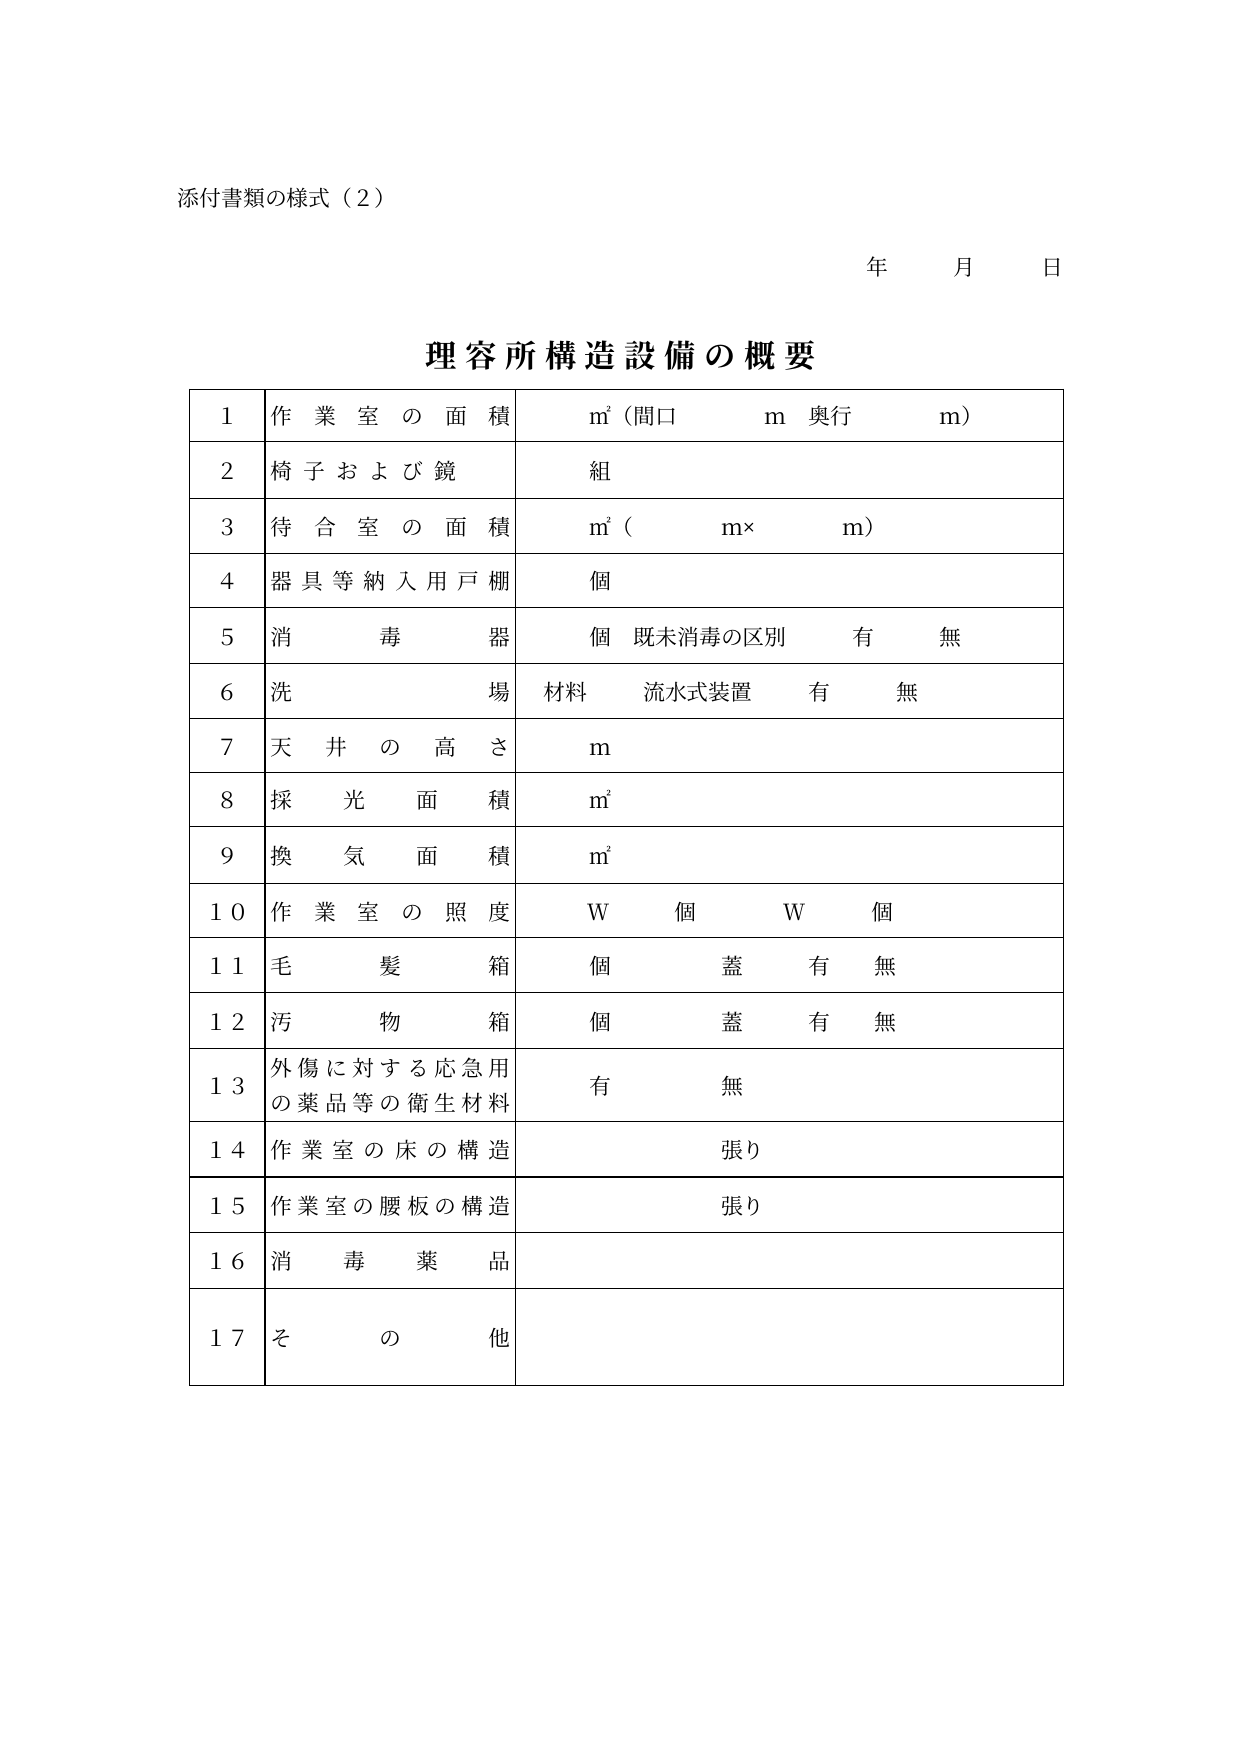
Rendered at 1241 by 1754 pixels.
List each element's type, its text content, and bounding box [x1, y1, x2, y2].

table_cell ３ [190, 499, 264, 553]
table_cell ２ [190, 442, 264, 498]
table_cell 有 無 [516, 1049, 1063, 1121]
table_cell 消毒器 [266, 608, 515, 663]
text 理 容 所 構 造 設 備 の 概 要 [177, 319, 1063, 388]
table_cell 組 [516, 442, 1063, 498]
table_cell １２ [190, 993, 264, 1048]
table_cell ８ [190, 773, 264, 826]
table_cell ７ [190, 719, 264, 772]
table_cell １１ [190, 938, 264, 992]
table_cell その他 [266, 1289, 515, 1384]
table_cell 個 [516, 554, 1063, 607]
table_header １ [190, 390, 264, 441]
table_cell 天井の高さ [266, 719, 515, 772]
table_cell 個 蓋 有 無 [516, 938, 1063, 992]
table_cell １４ [190, 1122, 264, 1176]
table_cell 換気面積 [266, 827, 515, 883]
table_cell 消毒薬品 [266, 1233, 515, 1288]
table_cell １７ [190, 1289, 264, 1384]
table_cell 外傷に対する応急用 の薬品等の衛生材料 [266, 1049, 515, 1121]
table_cell 採光面積 [266, 773, 515, 826]
table_cell １５ [190, 1178, 264, 1232]
table_cell 張り [516, 1122, 1063, 1176]
table_cell ６ [190, 664, 264, 718]
text 年 月 日 [177, 249, 1063, 284]
table_cell ㎡ [516, 773, 1063, 826]
table_cell １６ [190, 1233, 264, 1288]
table_cell 汚物箱 [266, 993, 515, 1048]
table_cell ｍ [516, 719, 1063, 772]
table_cell 椅子および鏡 [266, 442, 515, 498]
table_cell ㎡ [516, 827, 1063, 883]
table_cell ㎡（ ｍ× ｍ） [516, 499, 1063, 553]
table_cell 個 蓋 有 無 [516, 993, 1063, 1048]
table_cell １３ [190, 1049, 264, 1121]
table_cell ９ [190, 827, 264, 883]
table_header 作業室の面積 [266, 390, 515, 441]
table_cell 張り [516, 1178, 1063, 1232]
text 添付書類の様式（２） [177, 179, 1063, 214]
table_cell ４ [190, 554, 264, 607]
table_cell 毛髪箱 [266, 938, 515, 992]
table_cell 作業室の腰板の構造 [266, 1178, 515, 1232]
table_header ㎡（間口 ｍ 奥行 ｍ） [516, 390, 1063, 441]
table_cell 器具等納入用戸棚 [266, 554, 515, 607]
table_cell 材料 流水式装置 有 無 [516, 664, 1063, 718]
table_cell ５ [190, 608, 264, 663]
table_cell 作業室の床の構造 [266, 1122, 515, 1176]
table_cell 洗場 [266, 664, 515, 718]
table_cell 待合室の面積 [266, 499, 515, 553]
table_cell 作業室の照度 [266, 884, 515, 937]
table_cell 個 既未消毒の区別 有 無 [516, 608, 1063, 663]
table_cell １０ [190, 884, 264, 937]
table_cell Ｗ 個 Ｗ 個 [516, 884, 1063, 937]
table_cell [516, 1233, 1063, 1288]
table_cell [516, 1289, 1063, 1384]
